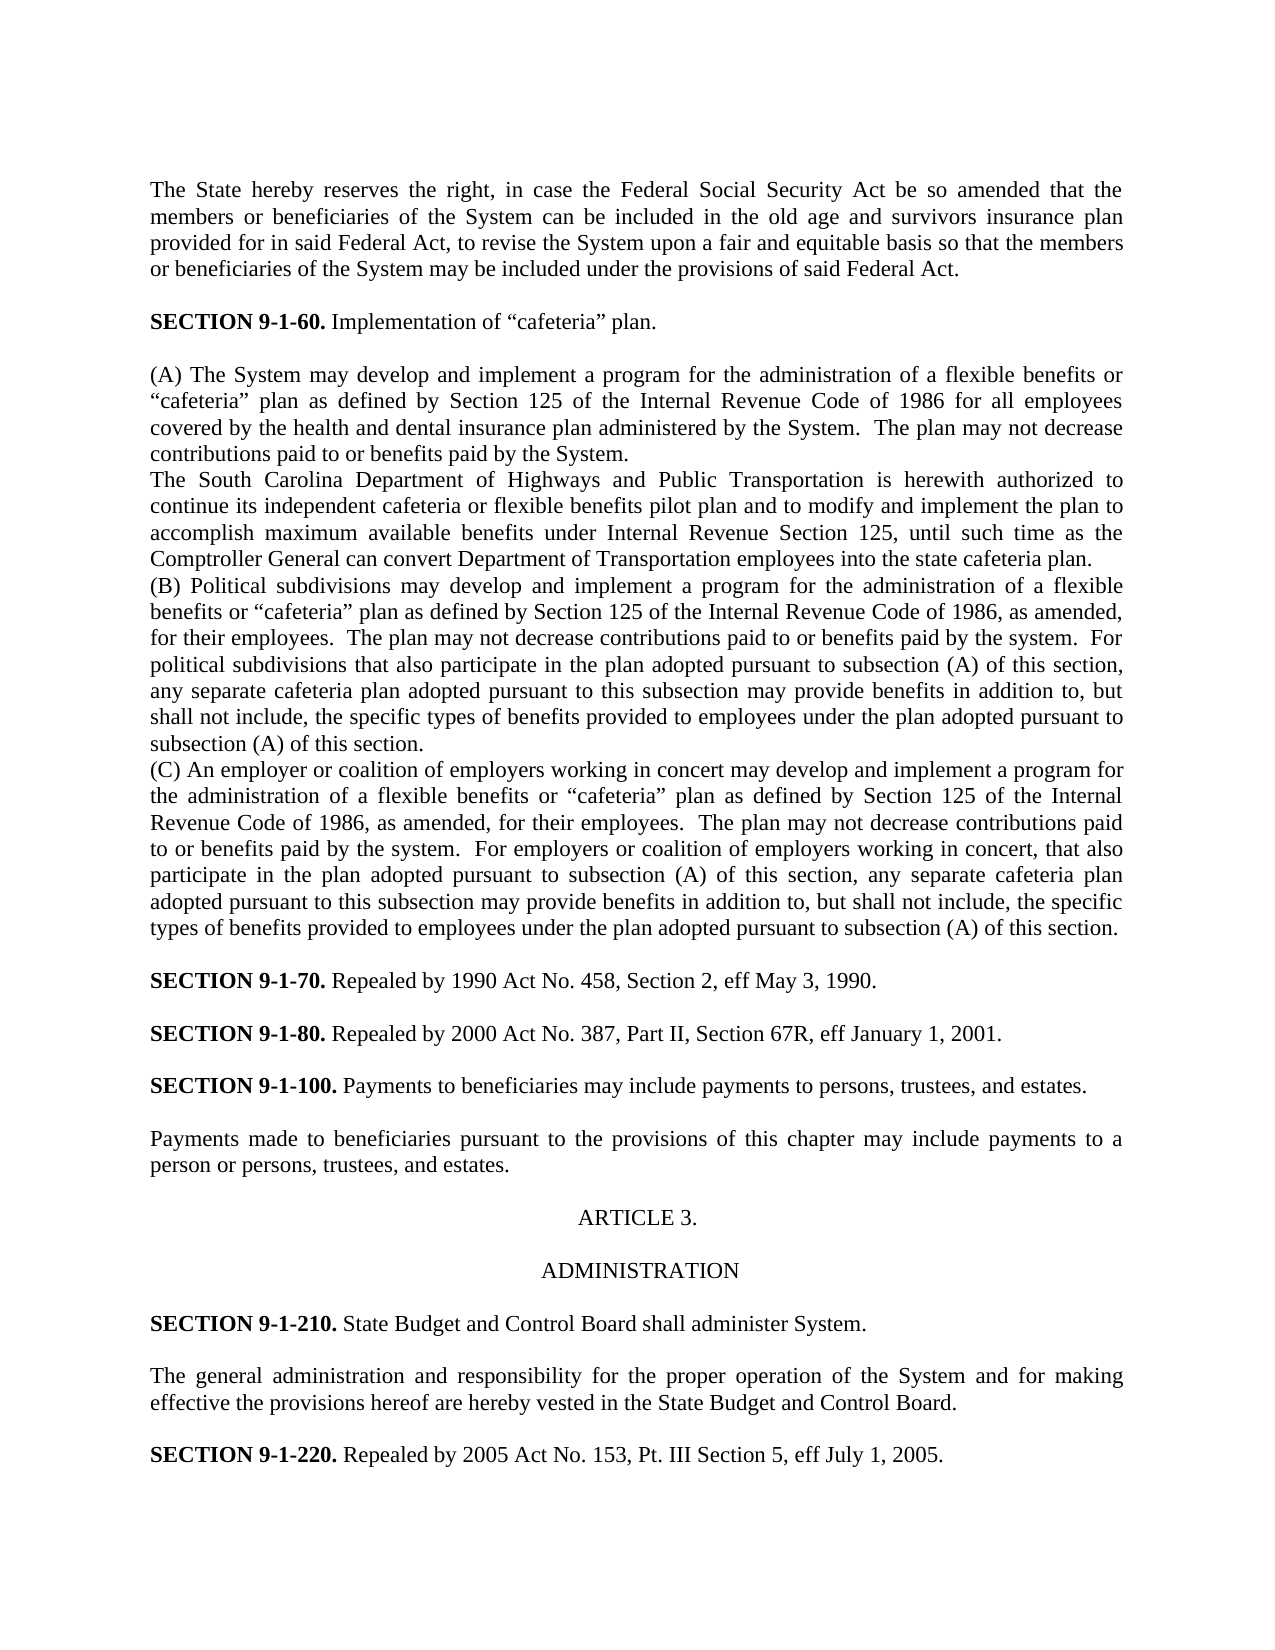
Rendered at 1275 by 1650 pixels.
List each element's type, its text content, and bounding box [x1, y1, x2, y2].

text ADMINISTRATION [150, 1257, 1125, 1283]
text SECTION 9-1-80. Repealed by 2000 Act No. 387, Part II, Section 67R, eff January 1, 2001. [150, 1020, 1125, 1046]
text SECTION 9-1-100. Payments to beneficiaries may include payments to persons, trustees, and estates. [150, 1072, 1125, 1099]
text SECTION 9-1-220. Repealed by 2005 Act No. 153, Pt. III Section 5, eff July 1, 2005. [150, 1441, 1125, 1468]
text The general administration and responsibility for the proper operation of the System and for making effective the provisions hereof are hereby vested in the State Budget and Control Board. [150, 1362, 1125, 1415]
text The State hereby reserves the right, in case the Federal Social Security Act be so amended that the members or beneficiaries of the System can be included in the old age and survivors insurance plan provided for in said Federal Act, to revise the System upon a fair and equitable basis so that the members or beneficiaries of the System may be included under the provisions of said Federal Act. [150, 176, 1125, 282]
text ARTICLE 3. [150, 1204, 1125, 1231]
text SECTION 9-1-60. Implementation of “cafeteria” plan. [150, 308, 1125, 334]
text SECTION 9-1-70. Repealed by 1990 Act No. 458, Section 2, eff May 3, 1990. [150, 967, 1125, 993]
text (C) An employer or coalition of employers working in concert may develop and implement a program for the administration of a flexible benefits or “cafeteria” plan as defined by Section 125 of the Internal Revenue Code of 1986, as amended, for their employees. The plan may not decrease contributions paid to or benefits paid by the system. For employers or coalition of employers working in concert, that also participate in the plan adopted pursuant to subsection (A) of this section, any separate cafeteria plan adopted pursuant to this subsection may provide benefits in addition to, but shall not include, the specific types of benefits provided to employees under the plan adopted pursuant to subsection (A) of this section. [150, 756, 1125, 941]
text The South Carolina Department of Highways and Public Transportation is herewith authorized to continue its independent cafeteria or flexible benefits pilot plan and to modify and implement the plan to accomplish maximum available benefits under Internal Revenue Section 125, until such time as the Comptroller General can convert Department of Transportation employees into the state cafeteria plan. [150, 466, 1125, 572]
text SECTION 9-1-210. State Budget and Control Board shall administer System. [150, 1309, 1125, 1336]
text (A) The System may develop and implement a program for the administration of a flexible benefits or “cafeteria” plan as defined by Section 125 of the Internal Revenue Code of 1986 for all employees covered by the health and dental insurance plan administered by the System. The plan may not decrease contributions paid to or benefits paid by the System. [150, 361, 1125, 466]
text (B) Political subdivisions may develop and implement a program for the administration of a flexible benefits or “cafeteria” plan as defined by Section 125 of the Internal Revenue Code of 1986, as amended, for their employees. The plan may not decrease contributions paid to or benefits paid by the system. For political subdivisions that also participate in the plan adopted pursuant to subsection (A) of this section, any separate cafeteria plan adopted pursuant to this subsection may provide benefits in addition to, but shall not include, the specific types of benefits provided to employees under the plan adopted pursuant to subsection (A) of this section. [150, 572, 1125, 756]
text Payments made to beneficiaries pursuant to the provisions of this chapter may include payments to a person or persons, trustees, and estates. [150, 1125, 1125, 1178]
